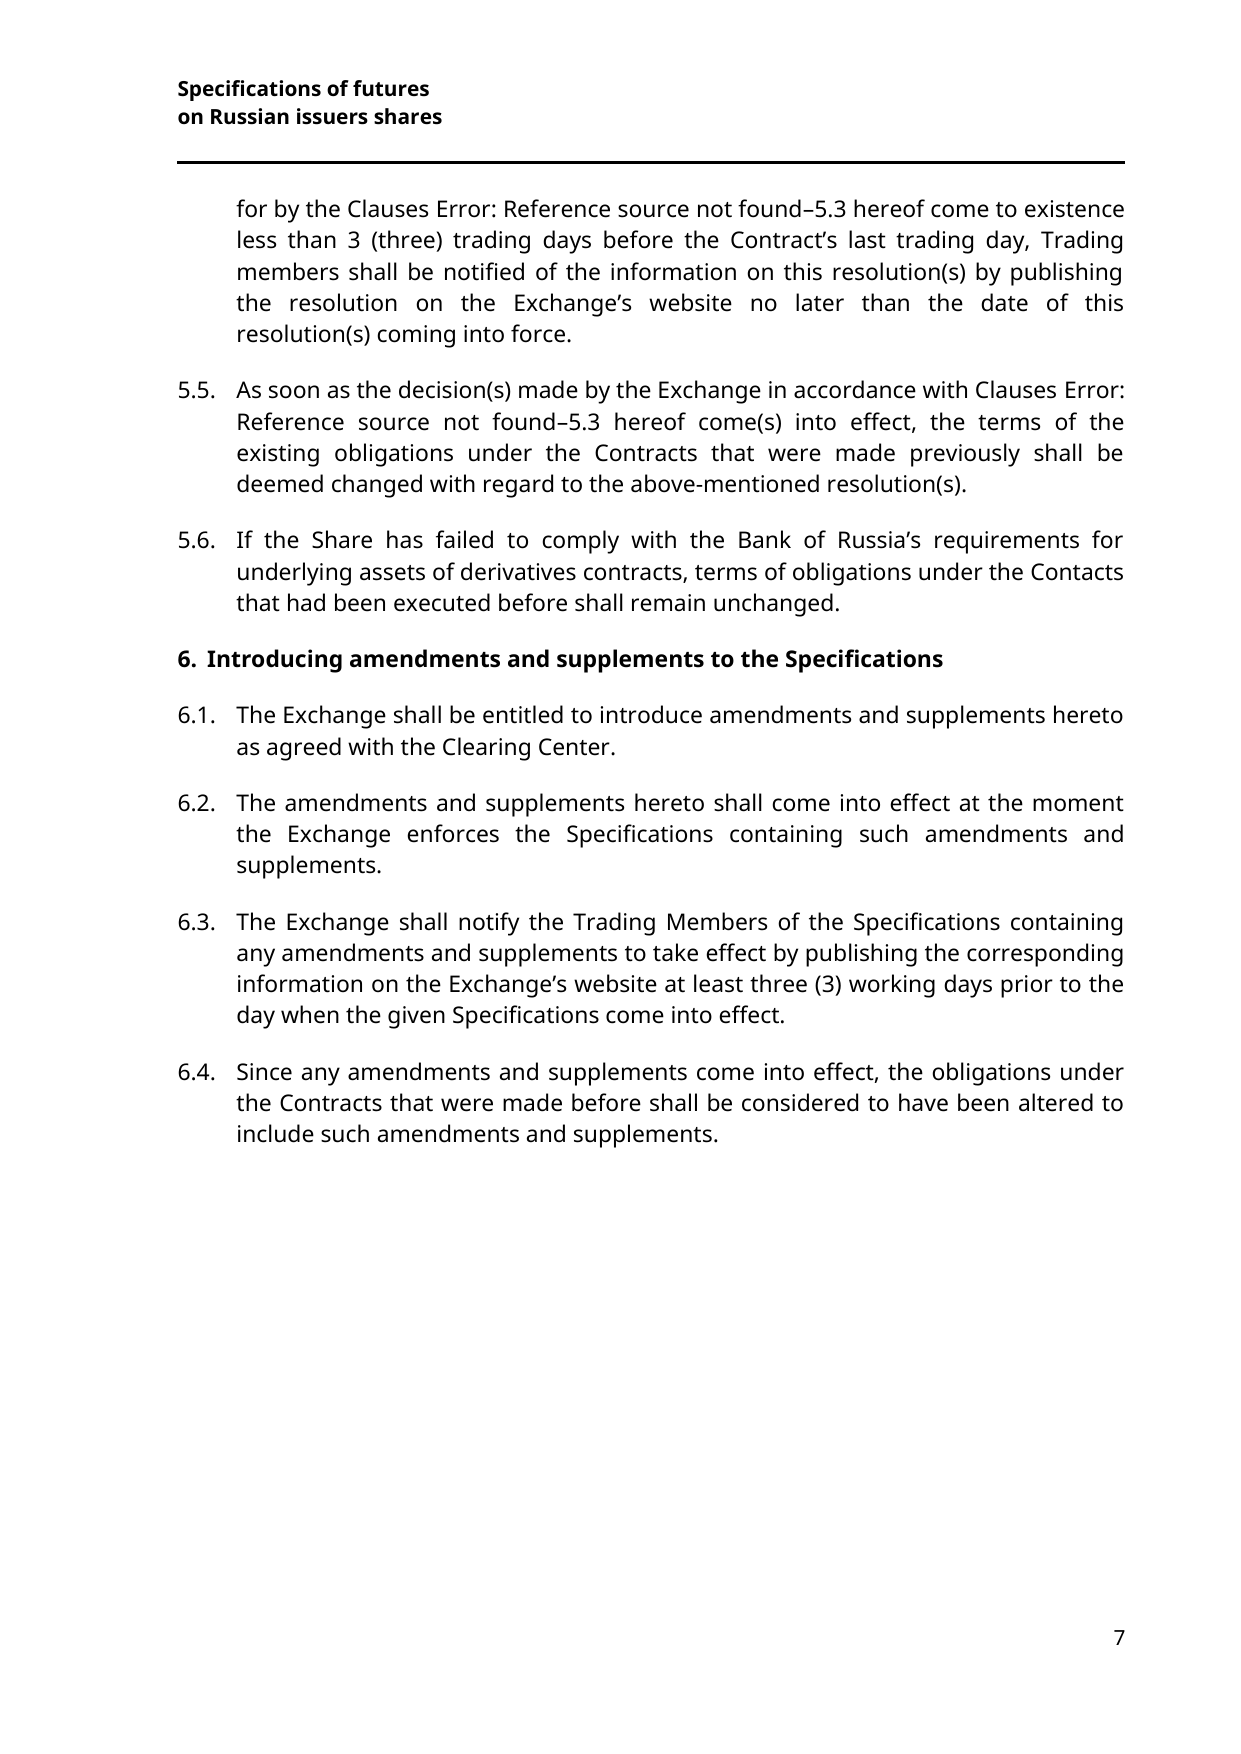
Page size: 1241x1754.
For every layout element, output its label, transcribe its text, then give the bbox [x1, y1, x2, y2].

text Since any amendments and supplements come into effect, the obligations under the Contracts that were made before shall be considered to have been altered to include such amendments and supplements. [177, 1056, 1125, 1149]
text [177, 193, 1125, 349]
text If the Share has failed to comply with the Bank of Russia’s requirements for underlying assets of derivatives contracts, terms of obligations under the Contacts that had been executed before shall remain unchanged. [177, 524, 1125, 618]
text Introducing amendments and supplements to the Specifications [177, 643, 1125, 674]
text The Exchange shall notify the Trading Members of the Specifications containing any amendments and supplements to take effect by publishing the corresponding information on the Exchange’s website at least three (3) working days prior to the day when the given Specifications come into effect. [177, 906, 1125, 1031]
text The Exchange shall be entitled to introduce amendments and supplements hereto as agreed with the Clearing Center. [177, 699, 1125, 762]
text The amendments and supplements hereto shall come into effect at the moment the Exchange enforces the Specifications containing such amendments and supplements. [177, 787, 1125, 881]
